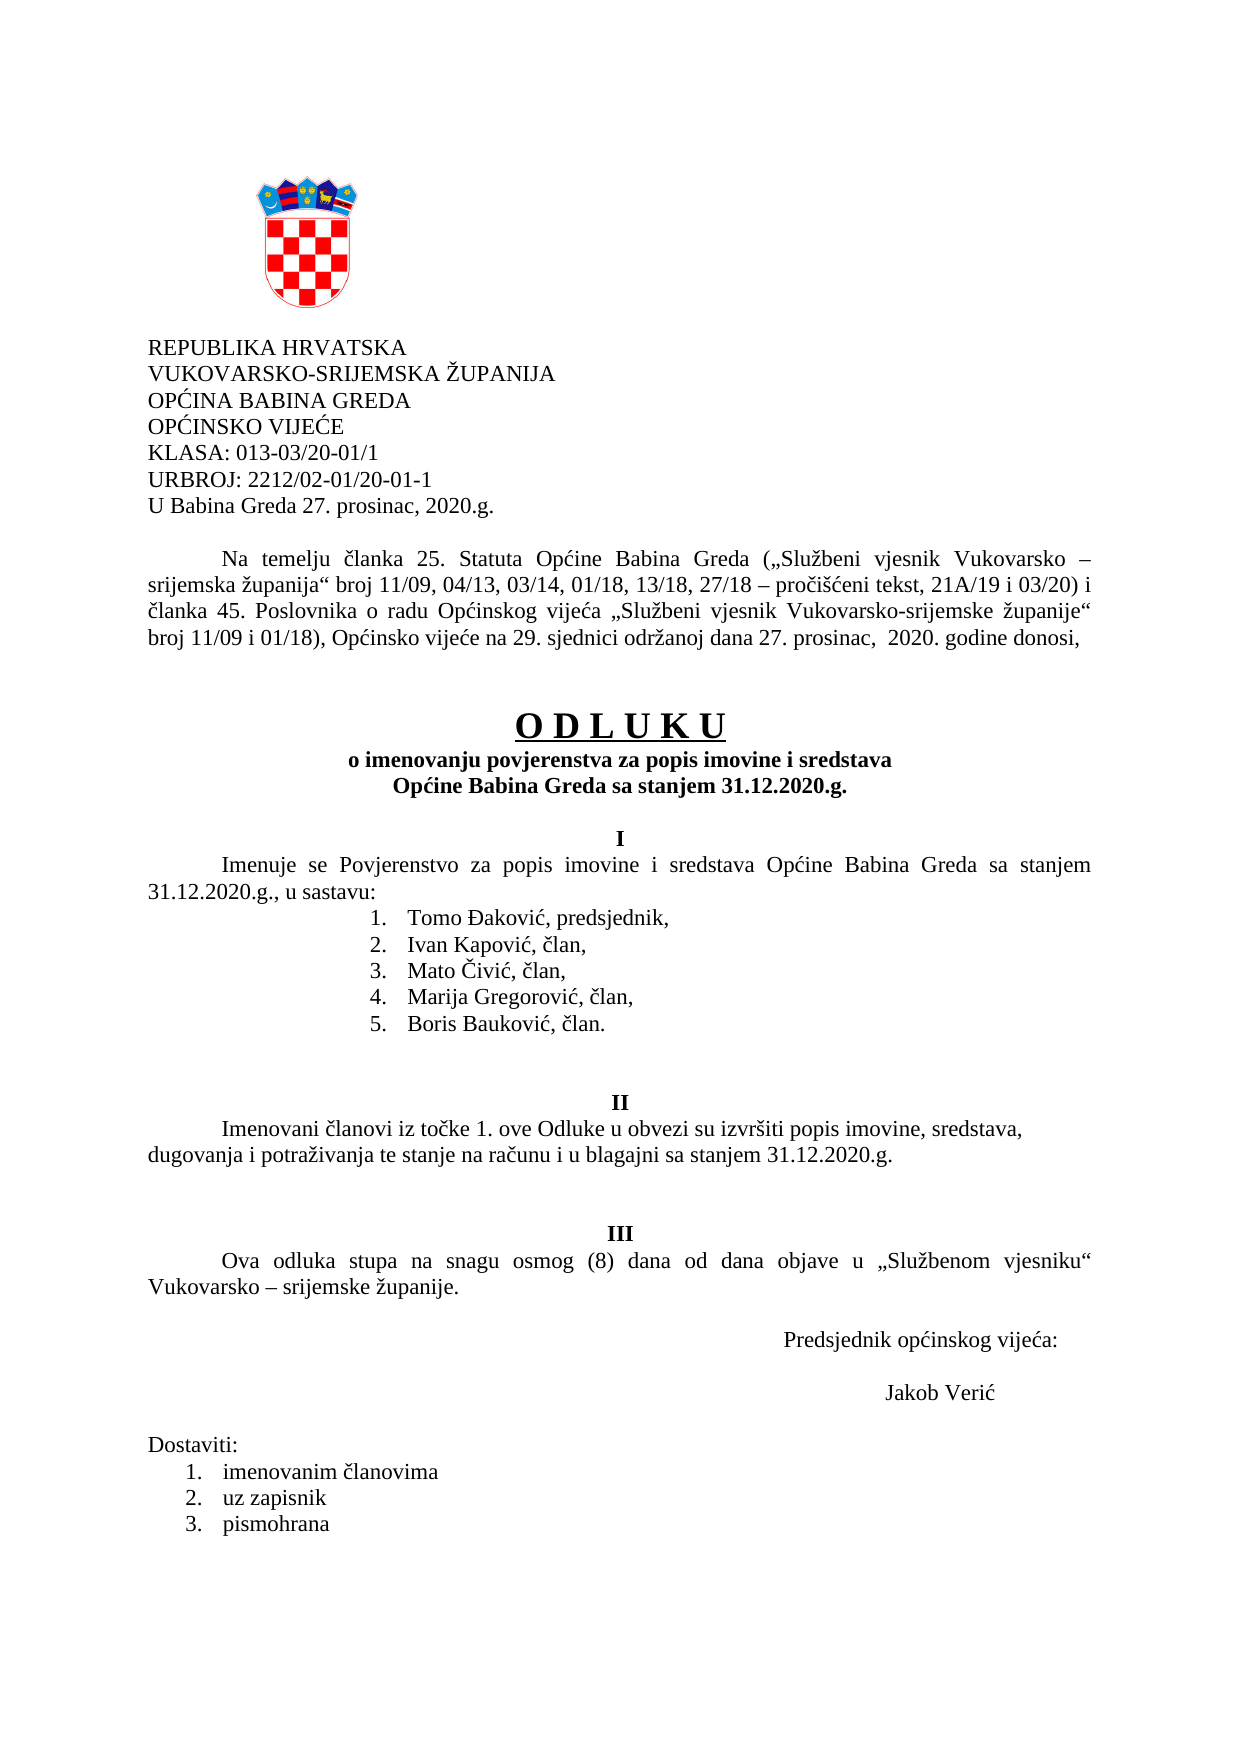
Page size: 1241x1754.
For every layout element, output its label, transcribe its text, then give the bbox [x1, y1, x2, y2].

list imenovanim članovima [185, 1458, 1092, 1484]
text Predsjednik općinskog vijeća: [664, 1326, 1092, 1352]
text VUKOVARSKO-SRIJEMSKA ŽUPANIJA [148, 360, 1092, 387]
text Ova odluka stupa na snagu osmog (8) dana od dana objave u „Službenom vjesniku“ Vukovarsko – srijemske županije. [148, 1247, 1092, 1299]
text Na temelju članka 25. Statuta Općine Babina Greda („Službeni vjesnik Vukovarsko – srijemska županija“ broj 11/09, 04/13, 03/14, 01/18, 13/18, 27/18 – pročišćeni tekst, 21A/19 i 03/20) i članka 45. Poslovnika o radu Općinskog vijeća „Službeni vjesnik Vukovarsko-srijemske županije“ broj 11/09 i 01/18), Općinsko vijeće na 29. sjednici održanoj dana 27. prosinac, 2020. godine donosi, [148, 545, 1092, 650]
text U Babina Greda 27. prosinac, 2020.g. [148, 492, 1092, 518]
list Tomo Đaković, predsjednik, [369, 904, 1092, 931]
list uz zapisnik [185, 1484, 1092, 1510]
text III [148, 1221, 1092, 1247]
list Boris Bauković, član. [369, 1010, 1092, 1036]
list pismohrana [185, 1510, 1092, 1537]
text I [148, 825, 1092, 852]
text o imenovanju povjerenstva za popis imovine i sredstava [148, 746, 1092, 772]
list Marija Gregorović, član, [369, 983, 1092, 1010]
text KLASA: 013-03/20-01/1 [148, 439, 1092, 466]
text Općine Babina Greda sa stanjem 31.12.2020.g. [148, 772, 1092, 799]
text OPĆINA BABINA GREDA [148, 387, 1092, 413]
text REPUBLIKA HRVATSKA [148, 334, 1092, 360]
text Dostaviti: [148, 1431, 1092, 1458]
text OPĆINSKO VIJEĆE [148, 413, 1092, 439]
picture [256, 176, 358, 308]
text O D L U K U [148, 703, 1092, 746]
text Imenovani članovi iz točke 1. ove Odluke u obvezi su izvršiti popis imovine, sredstava, dugovanja i potraživanja te stanje na računu i u blagajni sa stanjem 31.12.2020.g. [148, 1115, 1092, 1168]
list Ivan Kapović, član, [369, 931, 1092, 957]
text Imenuje se Povjerenstvo za popis imovine i sredstava Općine Babina Greda sa stanjem 31.12.2020.g., u sastavu: [148, 852, 1092, 904]
text II [148, 1089, 1092, 1115]
list Mato Čivić, član, [369, 957, 1092, 983]
text Jakob Verić [811, 1379, 1092, 1405]
text URBROJ: 2212/02-01/20-01-1 [148, 466, 1092, 492]
